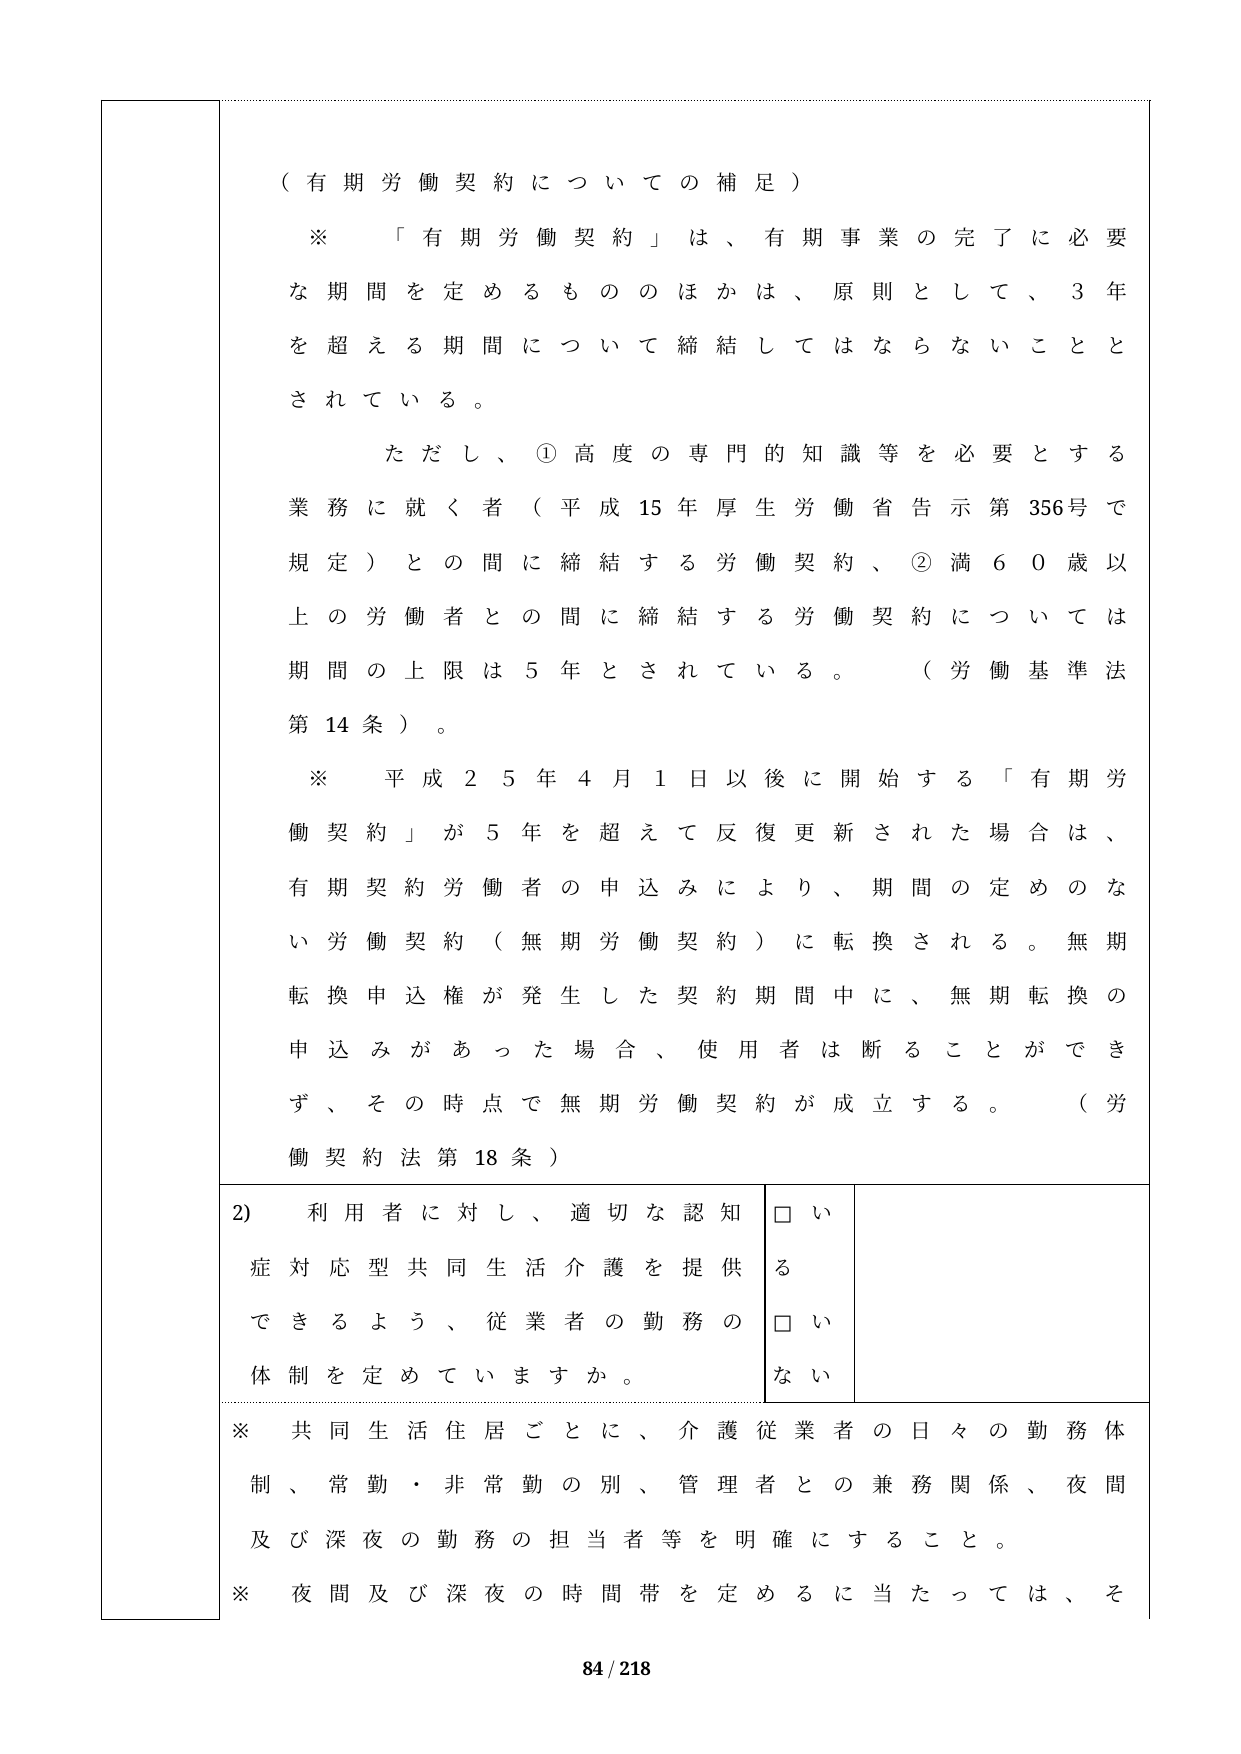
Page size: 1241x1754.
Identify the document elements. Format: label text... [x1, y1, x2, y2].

table_cell [855, 1185, 1149, 1402]
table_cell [220, 100, 1149, 1184]
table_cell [220, 1402, 1149, 1619]
table_cell □いる □いない [766, 1185, 854, 1402]
table_cell 2) 利用者に対し、適切な認知症対応型共同生活介護を提供できるよう、従業者の勤務の体制を定めていますか。 [220, 1185, 764, 1402]
